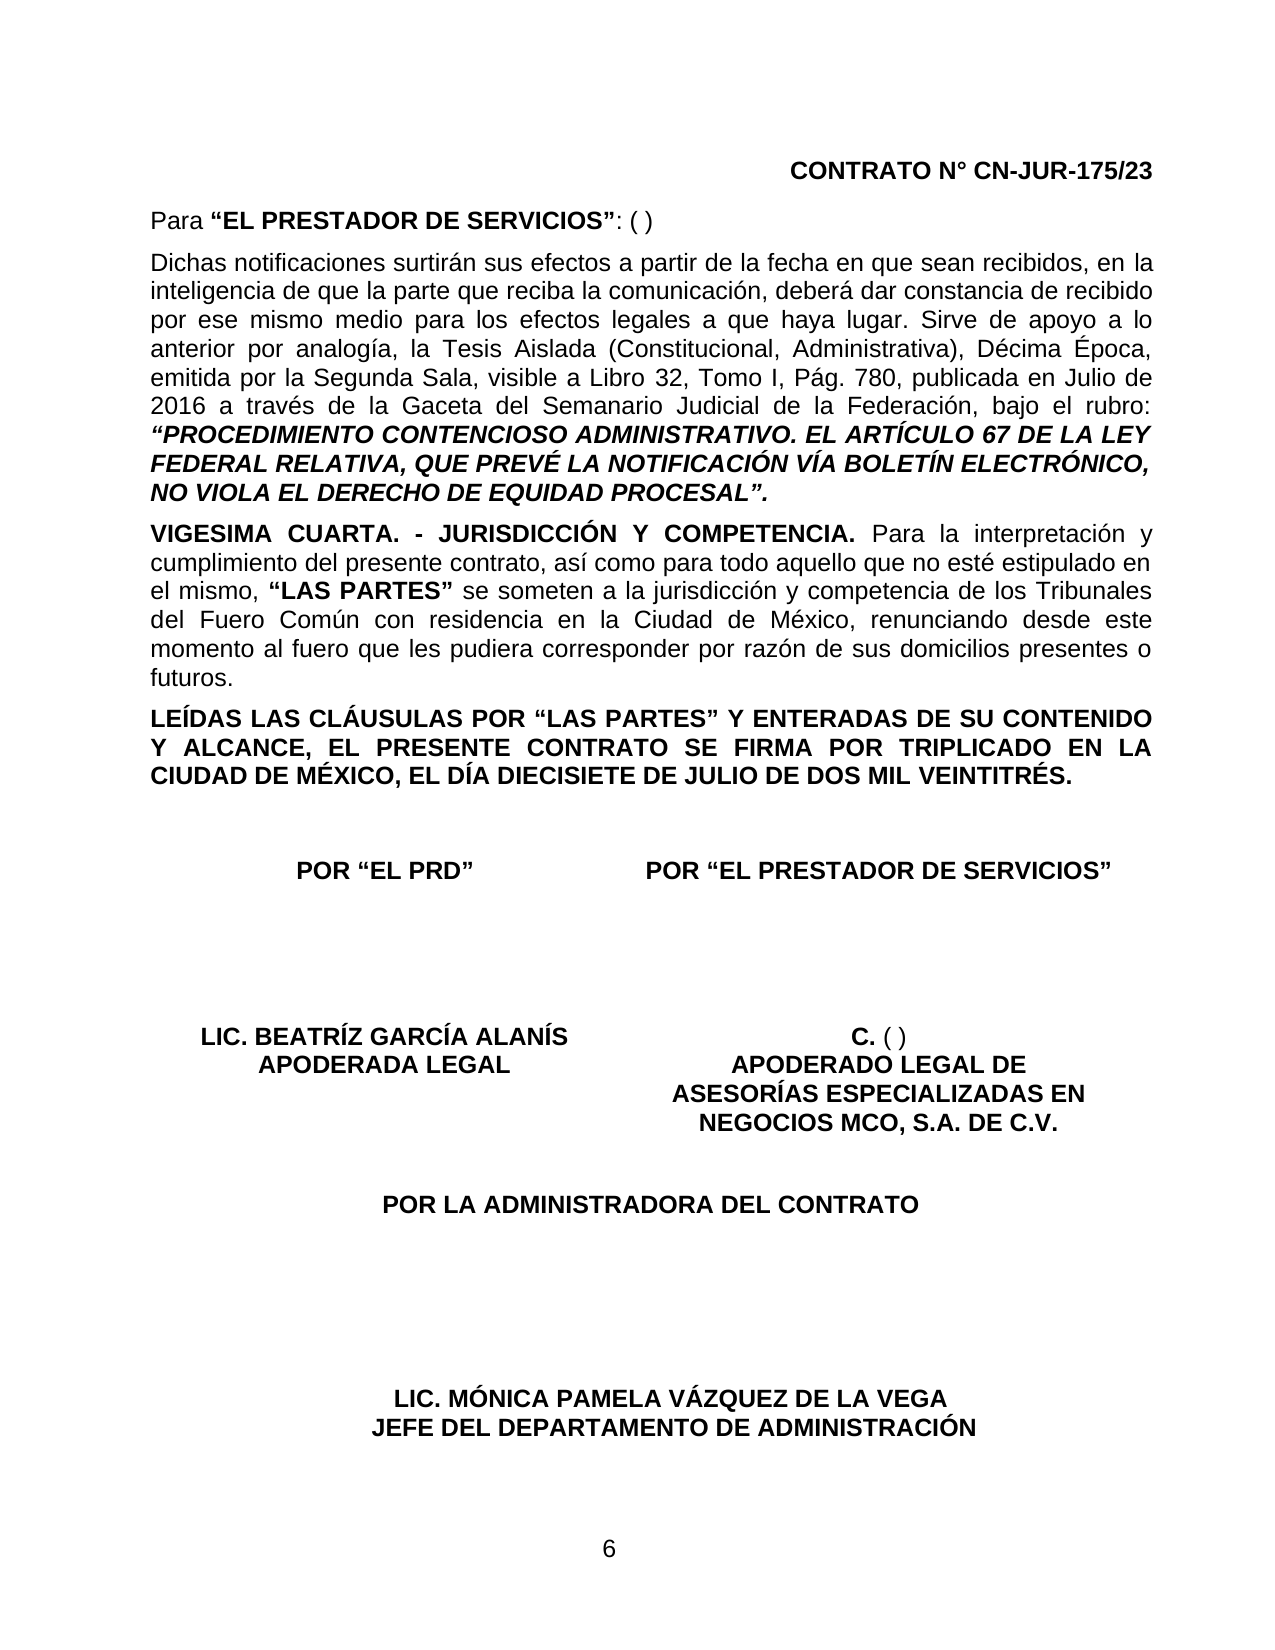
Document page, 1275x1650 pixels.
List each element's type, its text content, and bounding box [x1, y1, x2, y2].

text POR LA ADMINISTRADORA DEL CONTRATO [382, 1190, 1164, 1219]
table_header POR “EL PRD” LIC. BEATRÍZ GARCÍA ALANÍS APODERADA LEGAL [169, 857, 616, 1136]
table_header POR “EL PRESTADOR DE SERVICIOS” C. ( ) APODERADO LEGAL DE ASESORÍAS ESPECIALIZADAS EN NEGOCIOS MCO, S.A. DE C.V. [616, 857, 1141, 1136]
text Dichas notificaciones surtirán sus efectos a partir de la fecha en que sean recibidos, en la inteligencia de que la parte que reciba la comunicación, deberá dar constancia de recibido por ese mismo medio para los efectos legales a que haya lugar. Sirve de apoyo a lo anterior por analogía, la Tesis Aislada (Constitucional, Administrativa), Décima Época, emitida por la Segunda Sala, visible a Libro 32, Tomo I, Pág. 780, publicada en Julio de 2016 a través de la Gaceta del Semanario Judicial de la Federación, bajo el rubro: “PROCEDIMIENTO CONTENCIOSO ADMINISTRATIVO. EL ARTÍCULO 67 DE LA LEY FEDERAL RELATIVA, QUE PREVÉ LA NOTIFICACIÓN VÍA BOLETÍN ELECTRÓNICO, NO VIOLA EL DERECHO DE EQUIDAD PROCESAL”. [150, 247, 1153, 506]
text VIGESIMA CUARTA. - JURISDICCIÓN Y COMPETENCIA. Para la interpretación y cumplimiento del presente contrato, así como para todo aquello que no esté estipulado en el mismo, “LAS PARTES” se someten a la jurisdicción y competencia de los Tribunales del Fuero Común con residencia en la Ciudad de México, renunciando desde este momento al fuero que les pudiera corresponder por razón de sus domicilios presentes o futuros. [150, 519, 1153, 691]
text LIC. MÓNICA PAMELA VÁZQUEZ DE LA VEGA JEFE DEL DEPARTAMENTO DE ADMINISTRACIÓN [371, 1384, 978, 1442]
subtitle LEÍDAS LAS CLÁUSULAS POR “LAS PARTES” Y ENTERADAS DE SU CONTENIDO Y ALCANCE, EL PRESENTE CONTRATO SE FIRMA POR TRIPLICADO EN LA CIUDAD DE MÉXICO, EL DÍA DIECISIETE DE JULIO DE DOS MIL VEINTITRÉS. [150, 704, 1153, 790]
text Para “EL PRESTADOR DE SERVICIOS”: ( ) [150, 206, 1153, 235]
